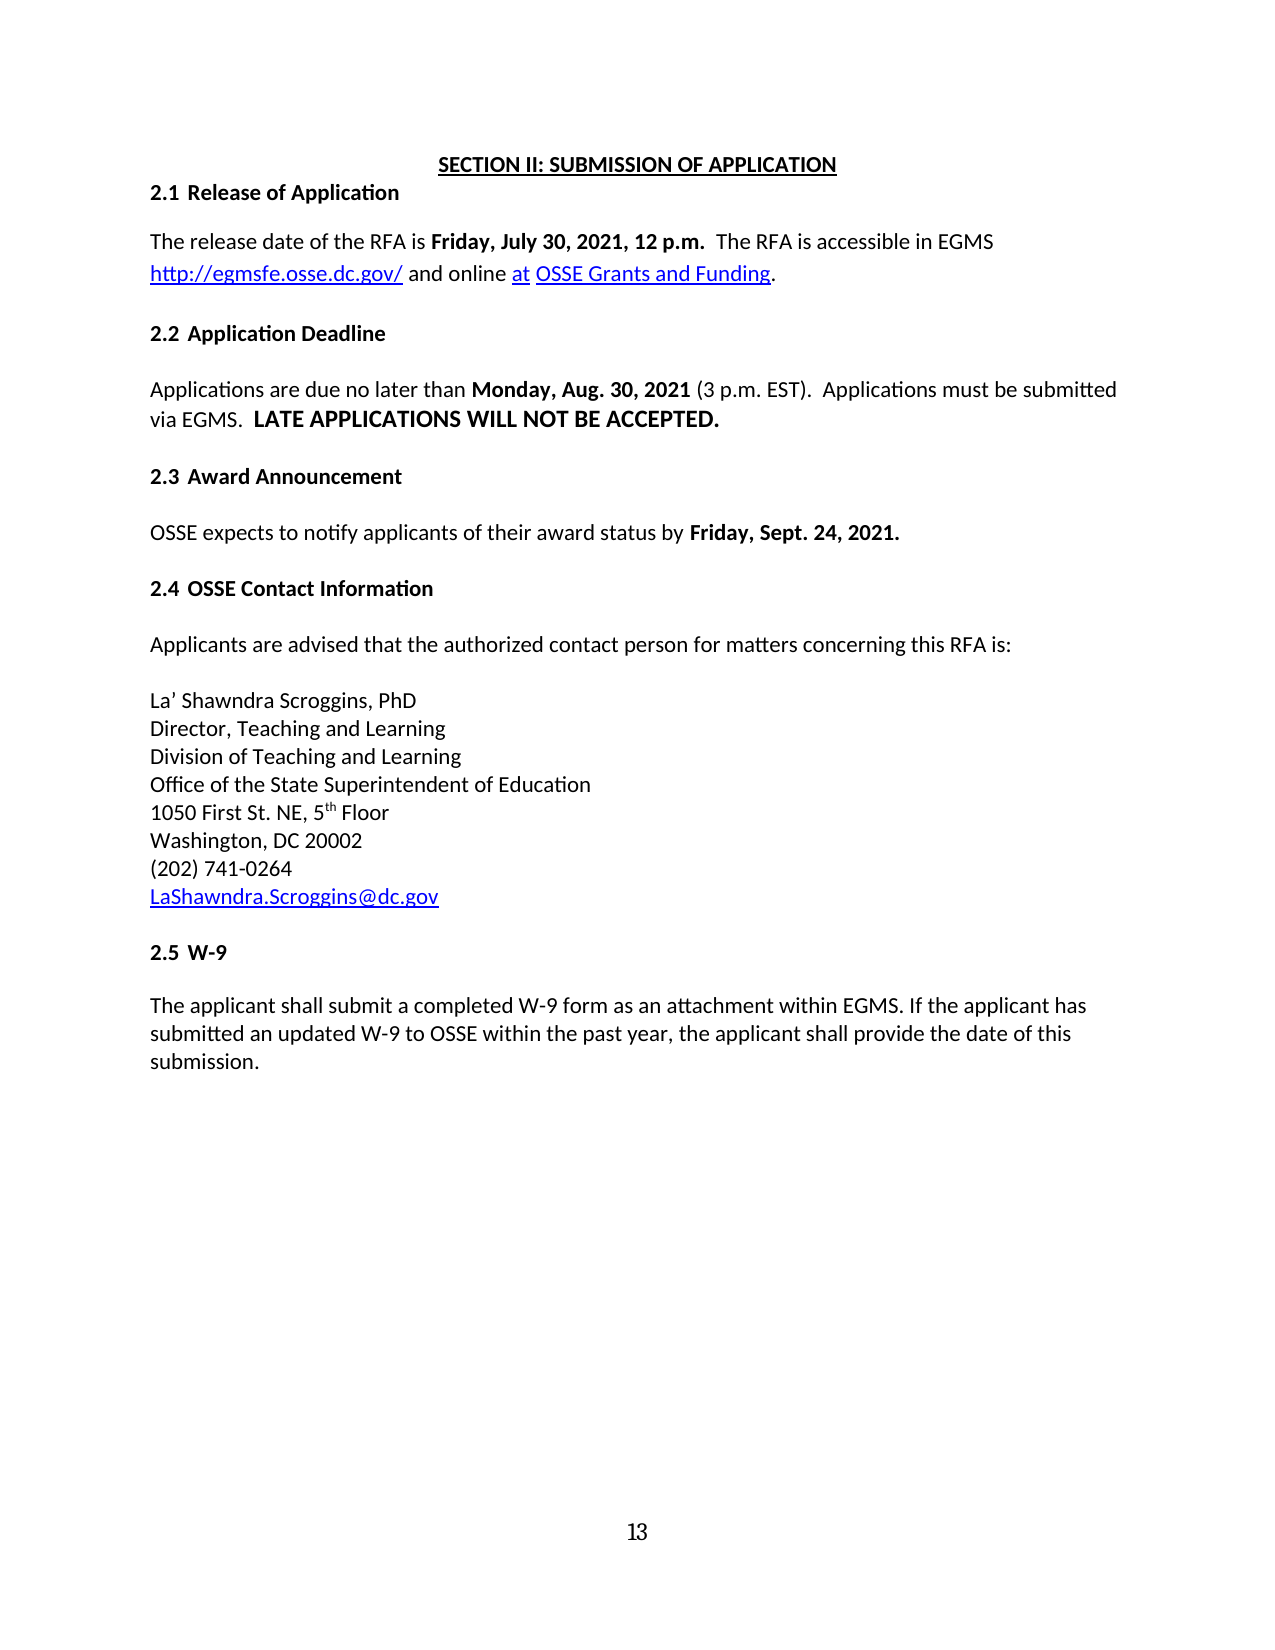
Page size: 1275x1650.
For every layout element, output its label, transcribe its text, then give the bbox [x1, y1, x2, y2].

list Release of Application [150, 178, 1125, 206]
text Applications are due no later than Monday, Aug. 30, 2021 (3 p.m. EST). Applications must be submitted via EGMS. LATE APPLICATIONS WILL NOT BE ACCEPTED. [150, 375, 1125, 434]
subtitle The release date of the RFA is Friday, July 30, 2021, 12 p.m. The RFA is accessible in EGMS http://egmsfe.osse.dc.gov/ and online at OSSE Grants and Funding. [150, 227, 1125, 287]
text OSSE expects to notify applicants of their award status by Friday, Sept. 24, 2021. [150, 518, 1125, 546]
list W-9 [150, 938, 1125, 966]
text Washington, DC 20002 [150, 826, 1125, 854]
text LaShawndra.Scroggins@dc.gov [150, 882, 1125, 910]
list Award Announcement [150, 462, 1125, 490]
list Application Deadline [150, 319, 1125, 347]
text Division of Teaching and Learning [150, 742, 1125, 770]
list OSSE Contact Information [150, 574, 1125, 602]
text 1050 First St. NE, 5th Floor [150, 798, 1125, 826]
text SECTION II: SUBMISSION OF APPLICATION [150, 150, 1125, 178]
text The applicant shall submit a completed W-9 form as an attachment within EGMS. If the applicant has submitted an updated W-9 to OSSE within the past year, the applicant shall provide the date of this submission. [150, 991, 1125, 1075]
text Director, Teaching and Learning [150, 714, 1125, 742]
text La’ Shawndra Scroggins, PhD [150, 686, 1125, 714]
text Office of the State Superintendent of Education [150, 770, 1125, 798]
text Applicants are advised that the authorized contact person for matters concerning this RFA is: [150, 630, 1125, 658]
text (202) 741-0264 [150, 854, 1125, 882]
